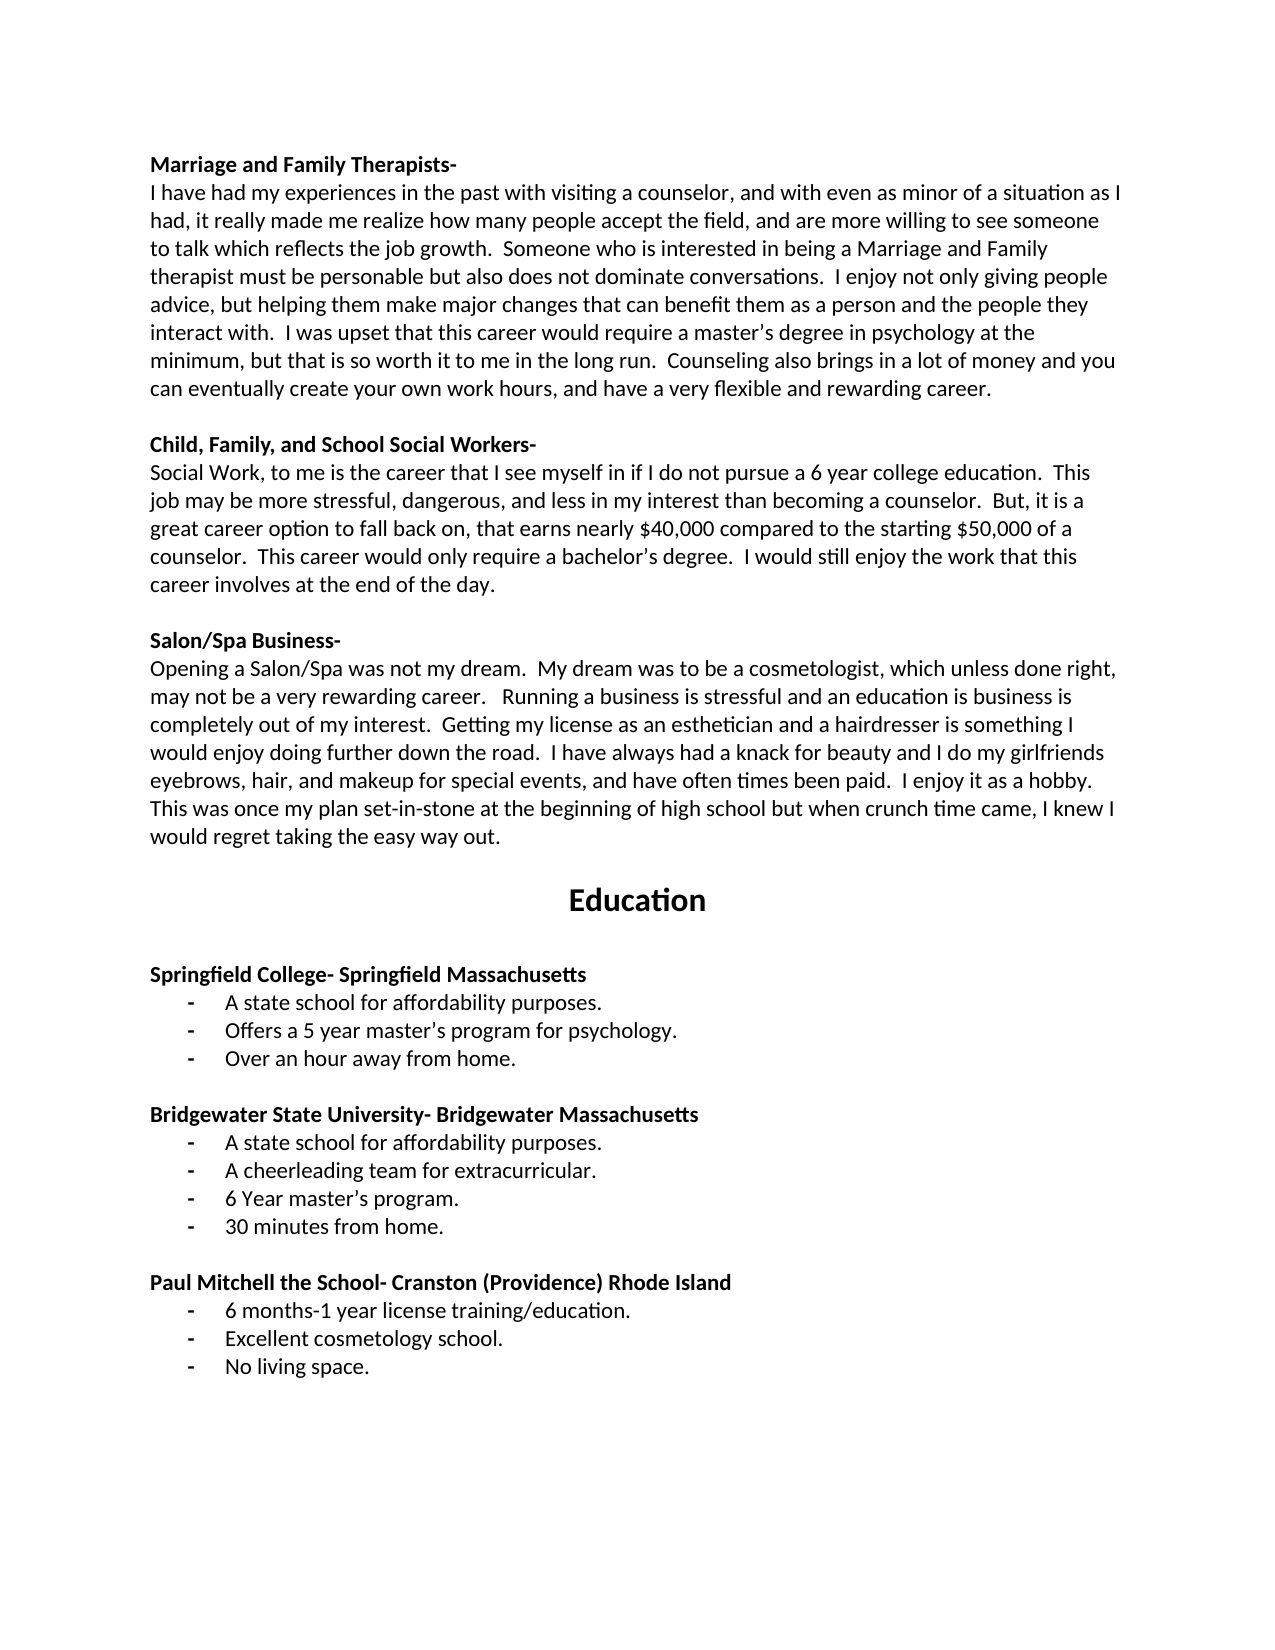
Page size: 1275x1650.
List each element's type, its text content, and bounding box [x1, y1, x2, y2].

text Paul Mitchell the School- Cranston (Providence) Rhode Island [150, 1268, 1125, 1296]
text Opening a Salon/Spa was not my dream. My dream was to be a cosmetologist, which unless done right, may not be a very rewarding career. Running a business is stressful and an education is business is completely out of my interest. Getting my license as an esthetician and a hairdresser is something I would enjoy doing further down the road. I have always had a knack for beauty and I do my girlfriends eyebrows, hair, and makeup for special events, and have often times been paid. I enjoy it as a hobby. This was once my plan set-in-stone at the beginning of high school but when crunch time came, I knew I would regret taking the easy way out. [150, 654, 1125, 851]
list Offers a 5 year master’s program for psychology. [187, 1016, 1125, 1044]
text Bridgewater State University- Bridgewater Massachusetts [150, 1100, 1125, 1128]
text Child, Family, and School Social Workers- [150, 430, 1125, 458]
list 6 Year master’s program. [187, 1184, 1125, 1212]
list A cheerleading team for extracurricular. [187, 1156, 1125, 1184]
text Marriage and Family Therapists- [150, 150, 1125, 178]
text Education [150, 878, 1125, 919]
list Over an hour away from home. [187, 1044, 1125, 1072]
list A state school for affordability purposes. [187, 1128, 1125, 1156]
list Excellent cosmetology school. [187, 1324, 1125, 1352]
list No living space. [187, 1352, 1125, 1380]
list 30 minutes from home. [187, 1212, 1125, 1240]
list A state school for affordability purposes. [187, 988, 1125, 1016]
text Social Work, to me is the career that I see myself in if I do not pursue a 6 year college education. This job may be more stressful, dangerous, and less in my interest than becoming a counselor. But, it is a great career option to fall back on, that earns nearly $40,000 compared to the starting $50,000 of a counselor. This career would only require a bachelor’s degree. I would still enjoy the work that this career involves at the end of the day. [150, 458, 1125, 598]
list 6 months-1 year license training/education. [187, 1296, 1125, 1324]
text Springfield College- Springfield Massachusetts [150, 960, 1125, 988]
text I have had my experiences in the past with visiting a counselor, and with even as minor of a situation as I had, it really made me realize how many people accept the field, and are more willing to see someone to talk which reflects the job growth. Someone who is interested in being a Marriage and Family therapist must be personable but also does not dominate conversations. I enjoy not only giving people advice, but helping them make major changes that can benefit them as a person and the people they interact with. I was upset that this career would require a master’s degree in psychology at the minimum, but that is so worth it to me in the long run. Counseling also brings in a lot of money and you can eventually create your own work hours, and have a very flexible and rewarding career. [150, 178, 1125, 402]
text Salon/Spa Business- [150, 626, 1125, 654]
